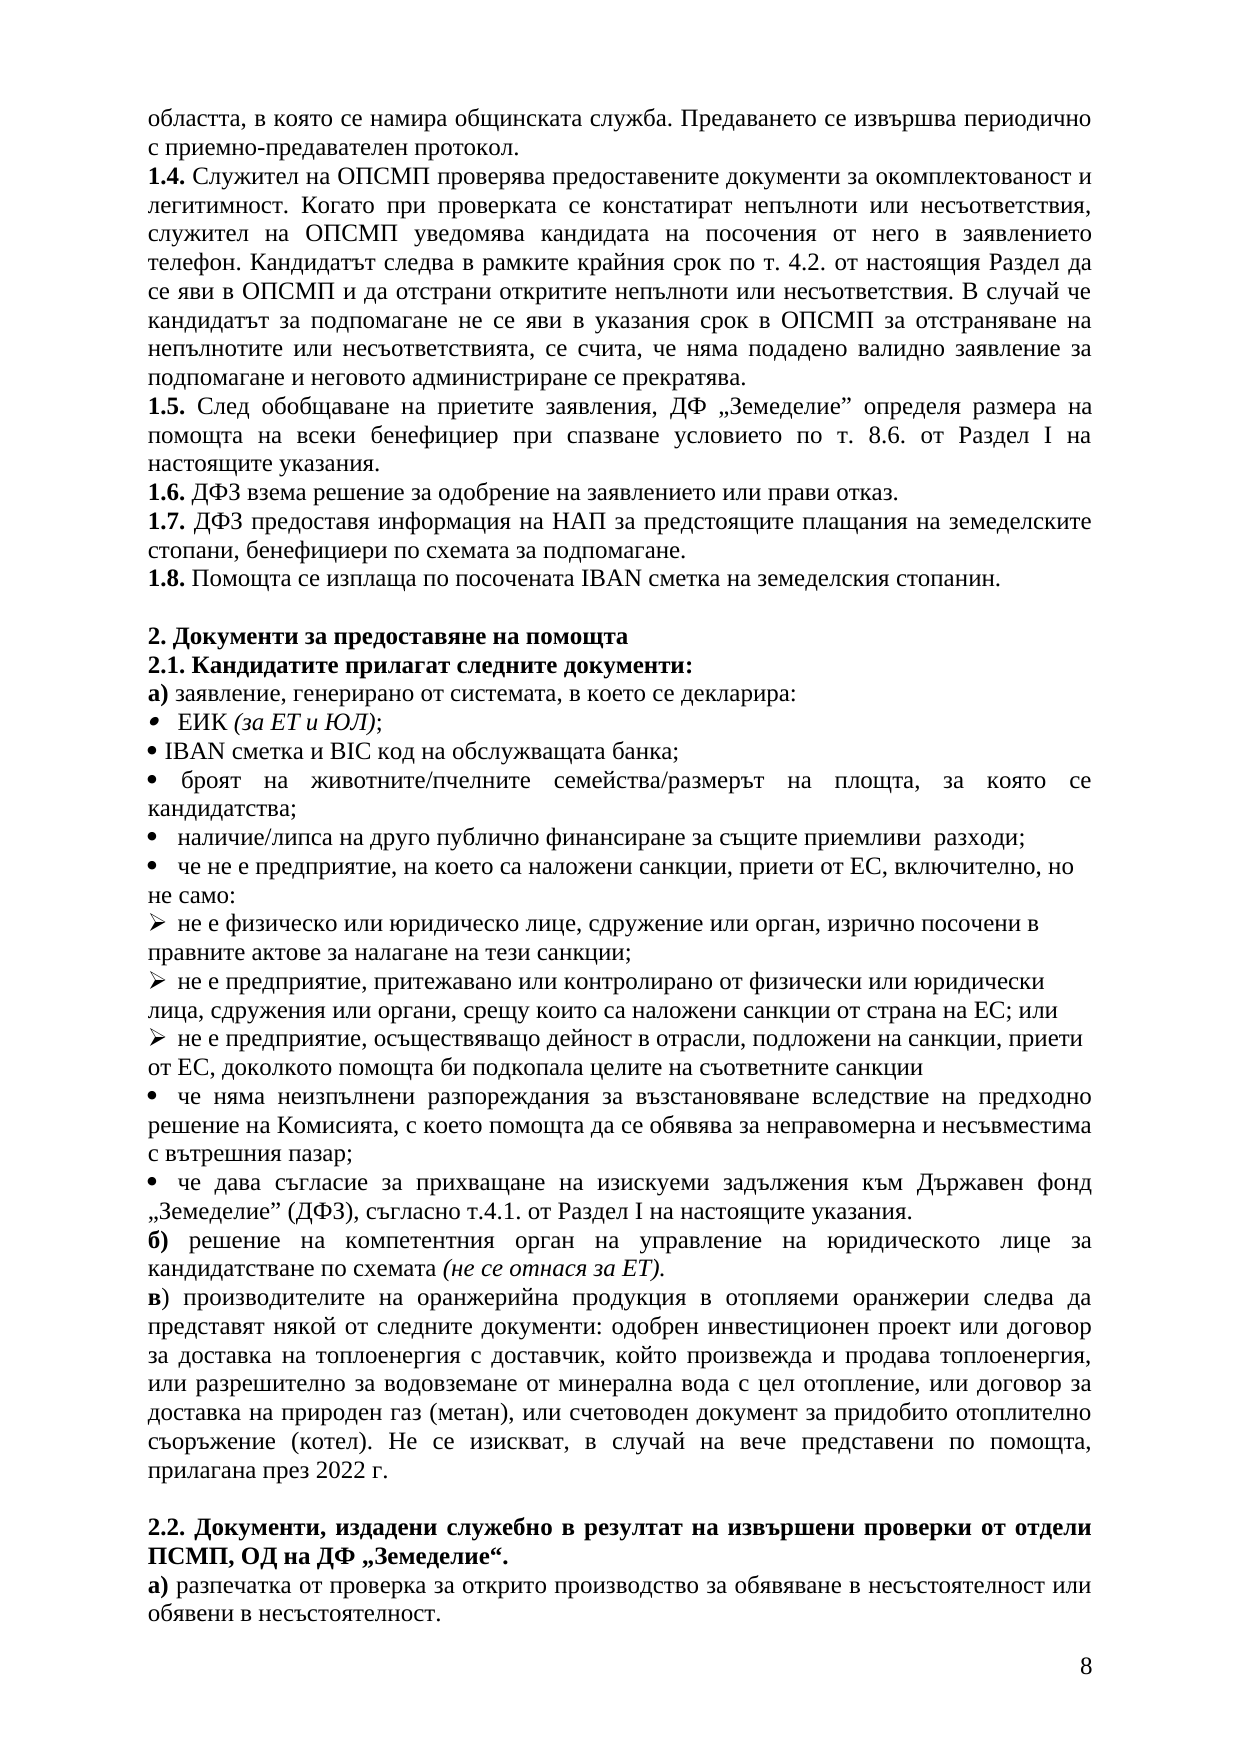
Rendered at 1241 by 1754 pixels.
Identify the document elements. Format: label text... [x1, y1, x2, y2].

text 1.8. Помощта се изплаща по посочената IBAN сметка на земеделския стопанин. [148, 563, 1093, 592]
text в) производителите на оранжерийна продукция в отопляеми оранжерии следва да представят някой от следните документи: одобрен инвестиционен проект или договор за доставка на топлоенергия с доставчик, който произвежда и продава топлоенергия, или разрешително за водовземане от минерална вода с цел отопление, или договор за доставка на природен газ (метан), или счетоводен документ за придобито отоплително съоръжение (котел). Не се изискват, в случай на вече представени по помощта, прилагана през 2022 г. [148, 1282, 1093, 1483]
list че няма неизпълнени разпореждания за възстановяване вследствие на предходно решение на Комисията, с което помощта да се обявява за неправомерна и несъвместима с вътрешния пазар; [148, 1081, 1093, 1167]
text 1.6. ДФЗ взема решение за одобрение на заявлението или прави отказ. [148, 477, 1093, 506]
list ЕИК (за ЕТ и ЮЛ); [148, 707, 1093, 736]
list наличие/липса на друго публично финансиране за същите приемливи разходи; [148, 822, 1093, 851]
text 2.2. Документи, издадени служебно в резултат на извършени проверки от отдели ПСМП, ОД на ДФ „Земеделие“. [148, 1512, 1093, 1570]
list че не е предприятие, на което са наложени санкции, приети от ЕС, включително, но не само: [148, 851, 1093, 908]
text 2.1. Кандидатите прилагат следните документи: [148, 650, 1093, 678]
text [148, 103, 1093, 161]
text а) заявление, генерирано от системата, в което се декларира: [148, 678, 1093, 707]
list че дава съгласие за прихващане на изискуеми задължения към Държавен фонд „Земеделие” (ДФЗ), съгласно т.4.1. от Раздел I на настоящите указания. [148, 1167, 1093, 1225]
text 1.7. ДФЗ предоставя информация на НАП за предстоящите плащания на земеделските стопани, бенефициери по схемата за подпомагане. [148, 506, 1093, 563]
list не е физическо или юридическо лице, сдружение или орган, изрично посочени в правните актове за налагане на тези санкции; [148, 908, 1093, 966]
list IBAN сметка и BIC код на обслужващата банка; [148, 736, 1093, 765]
text б) решение на компетентния орган на управление на юридическото лице за кандидатстване по схемата (не се отнася за ЕТ). [148, 1225, 1093, 1282]
list броят на животните/пчелните семейства/размерът на площта, за която се кандидатства; [148, 765, 1093, 822]
list не е предприятие, осъществяващо дейност в отрасли, подложени на санкции, приети от ЕС, доколкото помощта би подкопала целите на съответните санкции [148, 1023, 1093, 1081]
text 2. Документи за предоставяне на помощта [148, 621, 1093, 650]
text 1.4. Служител на ОПСМП проверява предоставените документи за окомплектованост и легитимност. Когато при проверката се констатират непълноти или несъответствия, служител на ОПСМП уведомява кандидата на посочения от него в заявлението телефон. Кандидатът следва в рамките крайния срок по т. 4.2. от настоящия Раздел да се яви в ОПСМП и да отстрани откритите непълноти или несъответствия. В случай че кандидатът за подпомагане не се яви в указания срок в ОПСМП за отстраняване на непълнотите или несъответствията, се счита, че няма подадено валидно заявление за подпомагане и неговото администриране се прекратява. [148, 161, 1093, 391]
list не е предприятие, притежавано или контролирано от физически или юридически лица, сдружения или органи, срещу които са наложени санкции от страна на ЕС; или [148, 966, 1093, 1023]
text а) разпечатка от проверка за открито производство за обявяване в несъстоятелност или обявени в несъстоятелност. [148, 1570, 1093, 1627]
text 1.5. След обобщаване на приетите заявления, ДФ „Земеделие” определя размера на помощта на всеки бенефициер при спазване условието по т. 8.6. от Раздел I на настоящите указания. [148, 391, 1093, 477]
